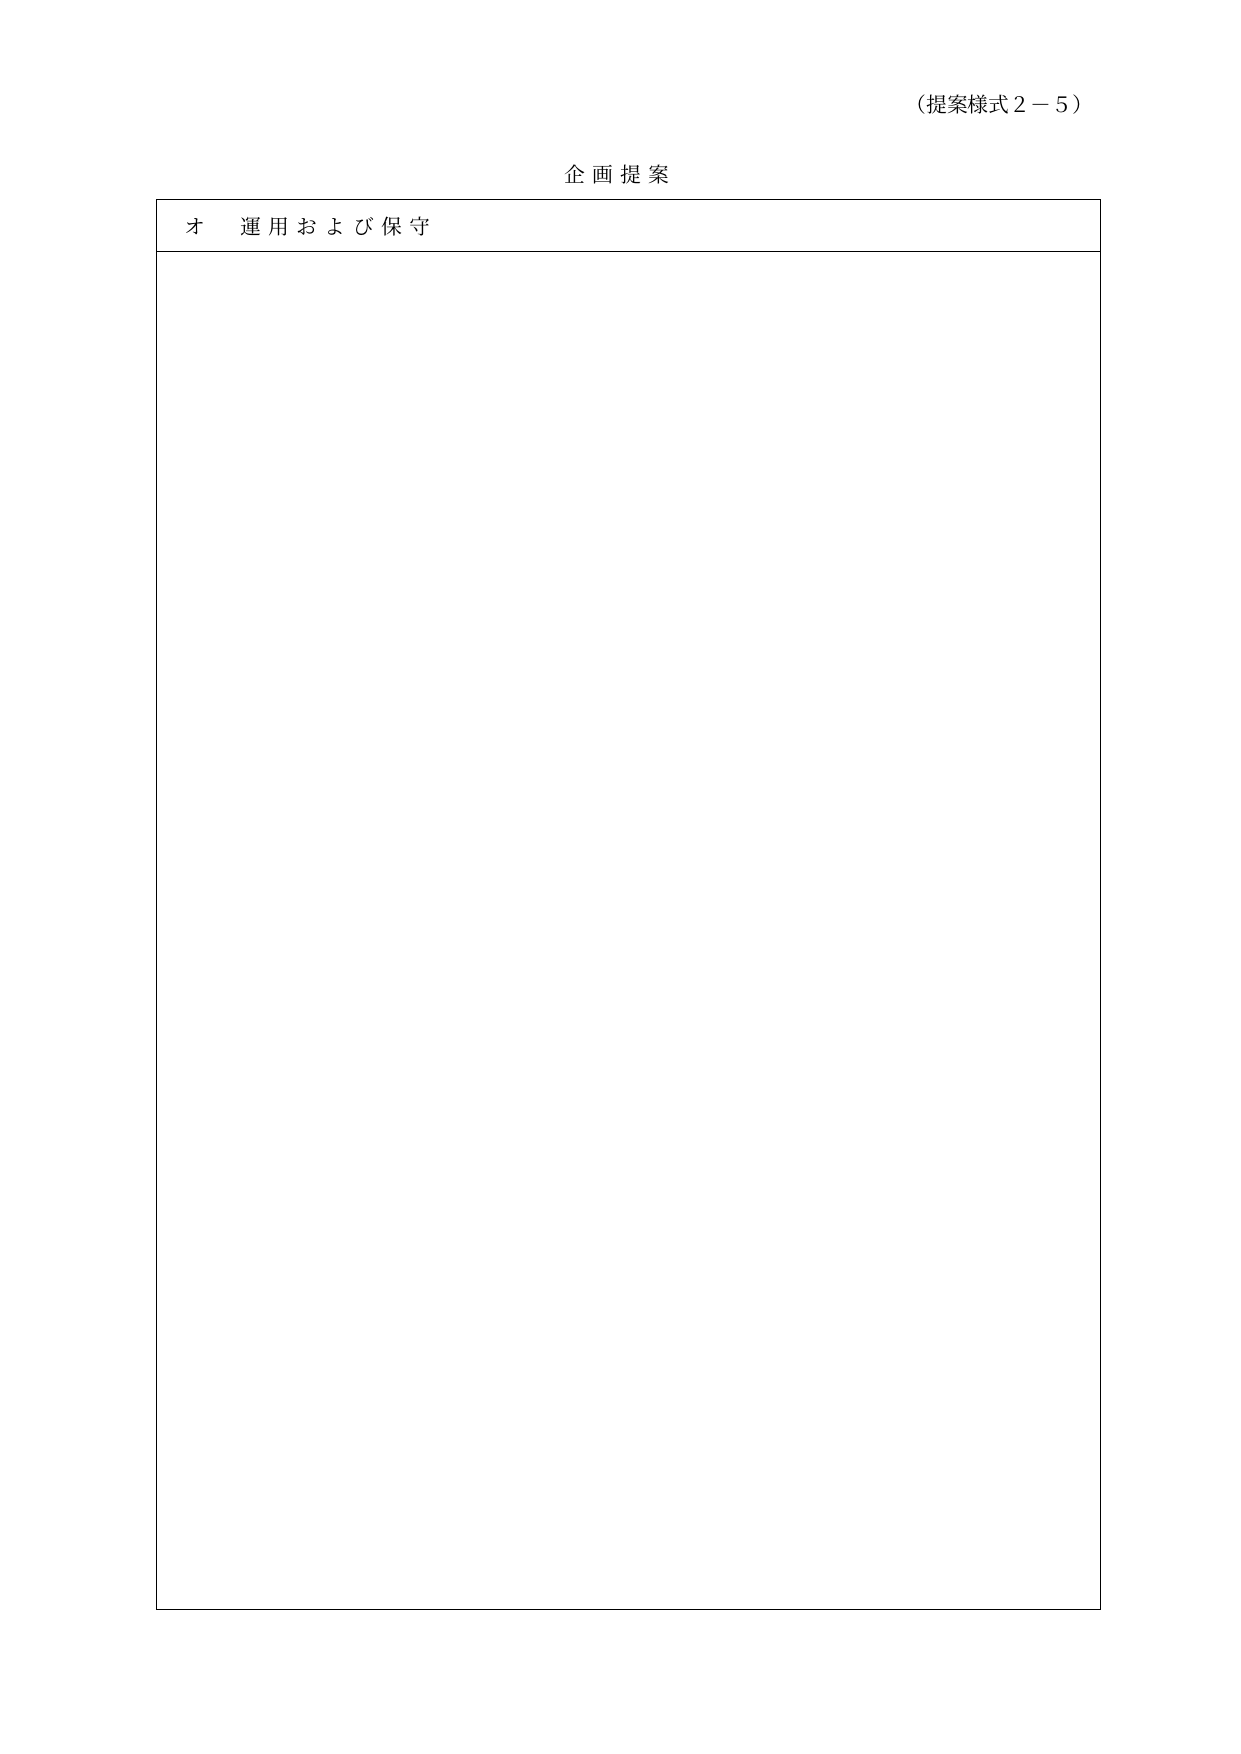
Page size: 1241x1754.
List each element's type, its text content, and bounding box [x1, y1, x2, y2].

text 企画提案 [156, 149, 1084, 199]
table_cell [157, 252, 1100, 1609]
table_header オ 運用および保守 [157, 200, 1100, 251]
